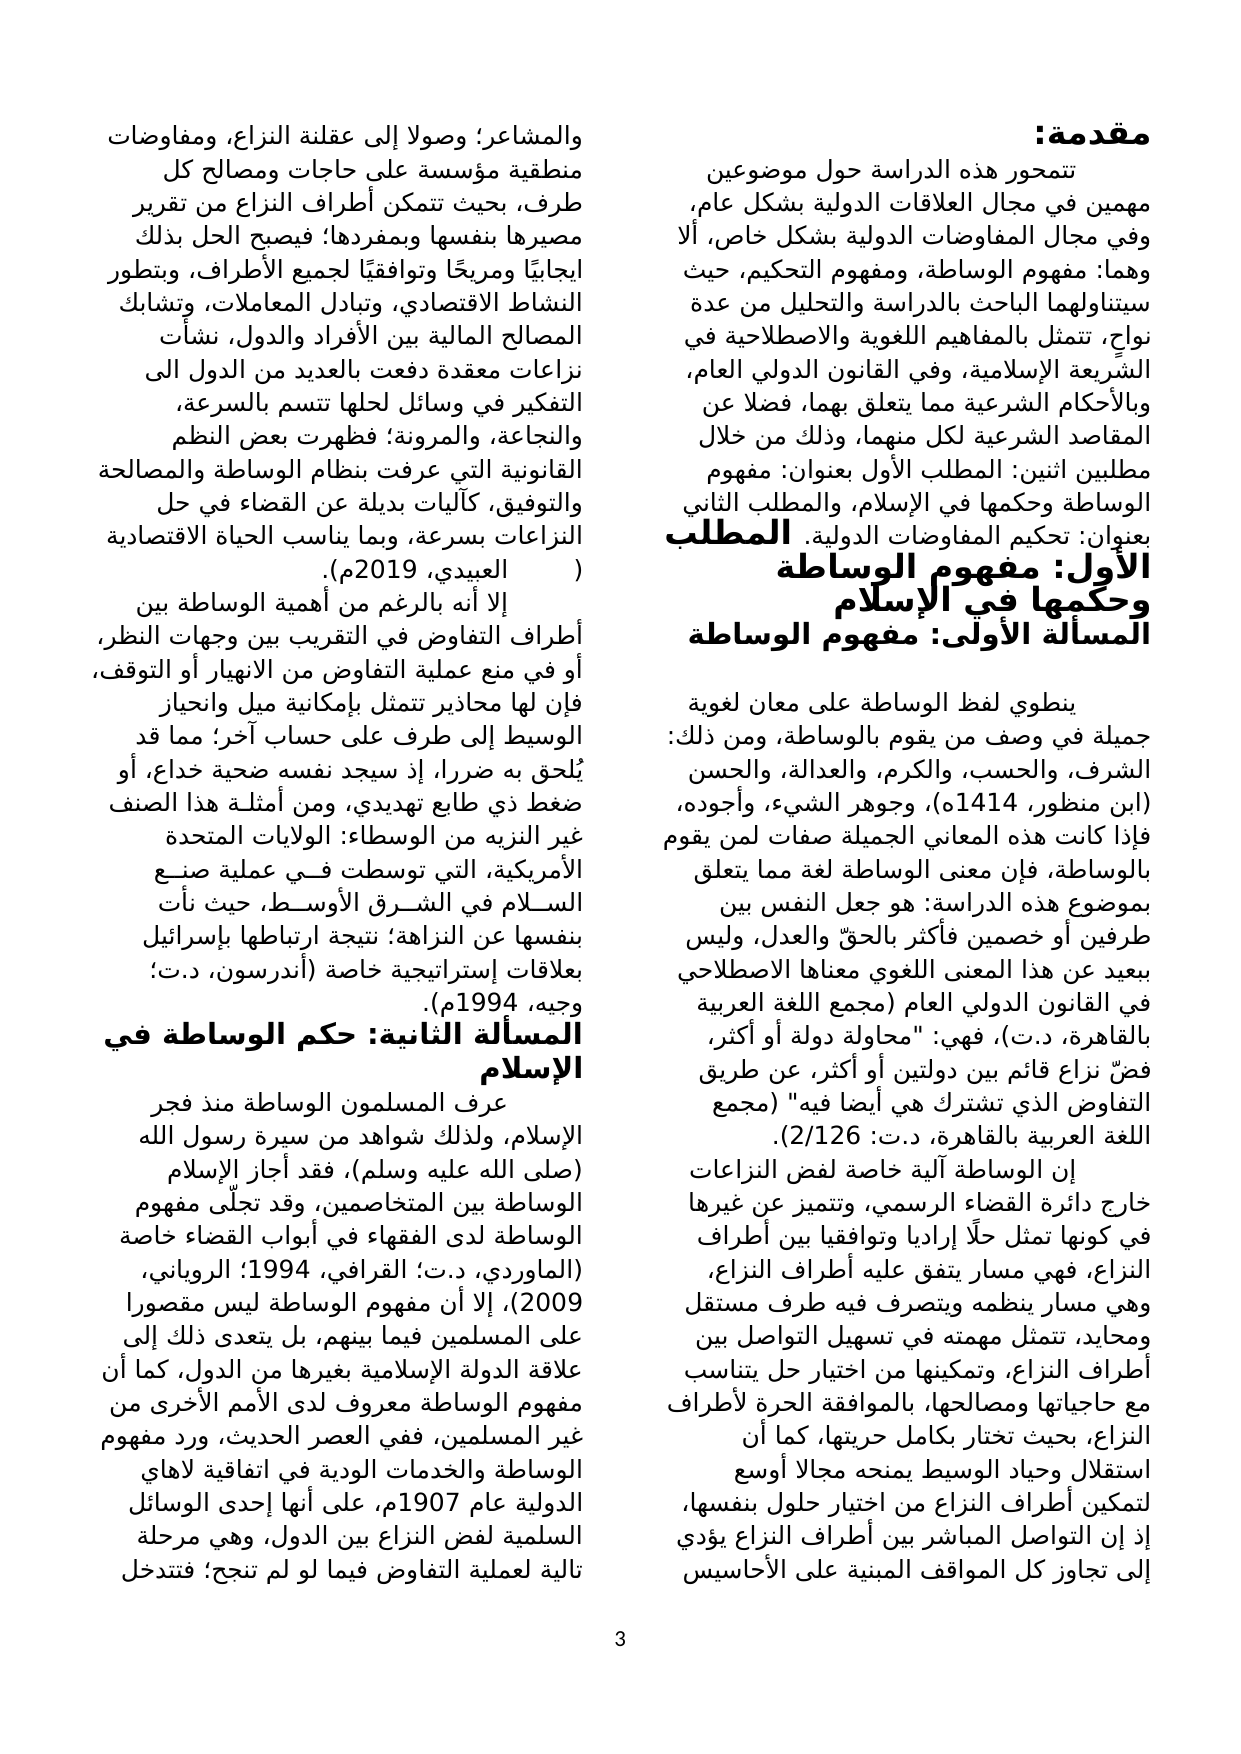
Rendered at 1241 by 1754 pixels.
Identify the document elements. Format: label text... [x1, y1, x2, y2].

text مقدمة: تتمحور هذه الدراسة حول موضوعين مهمين في مجال العلاقات الدولية بشكل عام، وفي مجال المفاوضات الدولية بشكل خاص، ألا وهما: مفهوم الوساطة، ومفهوم التحكيم، حيث سيتناولهما الباحث بالدراسة والتحليل من عدة نواحٍ، تتمثل بالمفاهيم اللغوية والاصطلاحية في الشريعة الإسلامية، وفي القانون الدولي العام، وبالأحكام الشرعية مما يتعلق بهما، فضلا عن المقاصد الشرعية لكل منهما، وذلك من خلال مطلبين اثنين: المطلب الأول بعنوان: مفهوم الوساطة وحكمها في الإسلام، والمطلب الثاني بعنوان: تحكيم المفاوضات الدولية. المطلب الأول: مفهوم الوساطة وحكمها في الإسلام [657, 118, 1152, 618]
text المسألة الأولى: مفهوم الوساطة ينطوي لفظ الوساطة على معان لغوية جميلة في وصف من يقوم بالوساطة، ومن ذلك: الشرف، والحسب، والكرم، والعدالة، والحسن (ابن منظور، 1414ه)، وجوهر الشيء، وأجوده، فإذا كانت هذه المعاني الجميلة صفات لمن يقوم بالوساطة، فإن معنى الوساطة لغة مما يتعلق بموضوع هذه الدراسة: هو جعل النفس بين طرفين أو خصمين فأكثر بالحقّ والعدل، وليس ببعيد عن هذا المعنى اللغوي معناها الاصطلاحي في القانون الدولي العام (مجمع اللغة العربية بالقاهرة، د.ت)، فهي: "محاولة دولة أو أكثر، فضّ نزاع قائم بين دولتين أو أكثر، عن طريق التفاوض الذي تشترك هي أيضا فيه" (مجمع اللغة العربية بالقاهرة، د.ت: 2/126). [657, 618, 1152, 1151]
text إن الوساطة آلية خاصة لفض النزاعات خارج دائرة القضاء الرسمي، وتتميز عن غيرها في كونها تمثل حلًا إراديا وتوافقيا بين أطراف النزاع، فهي مسار يتفق عليه أطراف النزاع، وهي مسار ينظمه ويتصرف فيه طرف مستقل ومحايد، تتمثل مهمته في تسهيل التواصل بين أطراف النزاع، وتمكينها من اختيار حل يتناسب مع حاجياتها ومصالحها، بالموافقة الحرة لأطراف النزاع، بحيث تختار بكامل حريتها، كما أن استقلال وحياد الوسيط يمنحه مجالا أوسع لتمكين أطراف النزاع من اختيار حلول بنفسها، إذ إن التواصل المباشر بين أطراف النزاع يؤدي إلى تجاوز كل المواقف المبنية على الأحاسيس والمشاعر؛ وصولا إلى عقلنة النزاع، ومفاوضات منطقية مؤسسة على حاجات ومصالح كل طرف، بحيث تتمكن أطراف النزاع من تقرير مصيرها بنفسها وبمفردها؛ فيصبح الحل بذلك ايجابيًا ومريحًا وتوافقيًا لجميع الأطراف، وبتطور النشاط الاقتصادي، وتبادل المعاملات، وتشابك المصالح المالية بين الأفراد والدول، نشأت نزاعات معقدة دفعت بالعديد من الدول الى التفكير في وسائل لحلها تتسم بالسرعة، والنجاعة، والمرونة؛ فظهرت بعض النظم القانونية التي عرفت بنظام الوساطة والمصالحة والتوفيق، كآليات بديلة عن القضاء في حل النزاعات بسرعة، وبما يناسب الحياة الاقتصادية ( العبيدي، 2019م). إلا أنه بالرغم من أهمية الوساطة بين أطراف التفاوض في التقريب بين وجهات النظر، أو في منع عملية التفاوض من الانهيار أو التوقف، فإن لها محاذير تتمثل بإمكانية ميل وانحياز الوسيط إلى طرف على حساب آخر؛ مما قد يُلحق به ضررا، إذ سيجد نفسه ضحية خداع، أو ضغط ذي طابع تهديدي، ومن أمثلـة هذا الصنف غير النزيه من الوسطاء: الولايات المتحدة الأمريكية، التي توسطت فــي عملية صنــع الســلام في الشــرق الأوســط، حيث نأت بنفسها عن النزاهة؛ نتيجة ارتباطها بإسرائيل بعلاقات إستراتيجية خاصة (أندرسون، د.ت؛ وجيه، 1994م). [89, 118, 583, 1018]
text إن الوساطة آلية خاصة لفض النزاعات خارج دائرة القضاء الرسمي، وتتميز عن غيرها في كونها تمثل حلًا إراديا وتوافقيا بين أطراف النزاع، فهي مسار يتفق عليه أطراف النزاع، وهي مسار ينظمه ويتصرف فيه طرف مستقل ومحايد، تتمثل مهمته في تسهيل التواصل بين أطراف النزاع، وتمكينها من اختيار حل يتناسب مع حاجياتها ومصالحها، بالموافقة الحرة لأطراف النزاع، بحيث تختار بكامل حريتها، كما أن استقلال وحياد الوسيط يمنحه مجالا أوسع لتمكين أطراف النزاع من اختيار حلول بنفسها، إذ إن التواصل المباشر بين أطراف النزاع يؤدي إلى تجاوز كل المواقف المبنية على الأحاسيس والمشاعر؛ وصولا إلى عقلنة النزاع، ومفاوضات منطقية مؤسسة على حاجات ومصالح كل طرف، بحيث تتمكن أطراف النزاع من تقرير مصيرها بنفسها وبمفردها؛ فيصبح الحل بذلك ايجابيًا ومريحًا وتوافقيًا لجميع الأطراف، وبتطور النشاط الاقتصادي، وتبادل المعاملات، وتشابك المصالح المالية بين الأفراد والدول، نشأت نزاعات معقدة دفعت بالعديد من الدول الى التفكير في وسائل لحلها تتسم بالسرعة، والنجاعة، والمرونة؛ فظهرت بعض النظم القانونية التي عرفت بنظام الوساطة والمصالحة والتوفيق، كآليات بديلة عن القضاء في حل النزاعات بسرعة، وبما يناسب الحياة الاقتصادية ( العبيدي، 2019م). إلا أنه بالرغم من أهمية الوساطة بين أطراف التفاوض في التقريب بين وجهات النظر، أو في منع عملية التفاوض من الانهيار أو التوقف، فإن لها محاذير تتمثل بإمكانية ميل وانحياز الوسيط إلى طرف على حساب آخر؛ مما قد يُلحق به ضررا، إذ سيجد نفسه ضحية خداع، أو ضغط ذي طابع تهديدي، ومن أمثلـة هذا الصنف غير النزيه من الوسطاء: الولايات المتحدة الأمريكية، التي توسطت فــي عملية صنــع الســلام في الشــرق الأوســط، حيث نأت بنفسها عن النزاهة؛ نتيجة ارتباطها بإسرائيل بعلاقات إستراتيجية خاصة (أندرسون، د.ت؛ وجيه، 1994م). [657, 1151, 1152, 1585]
